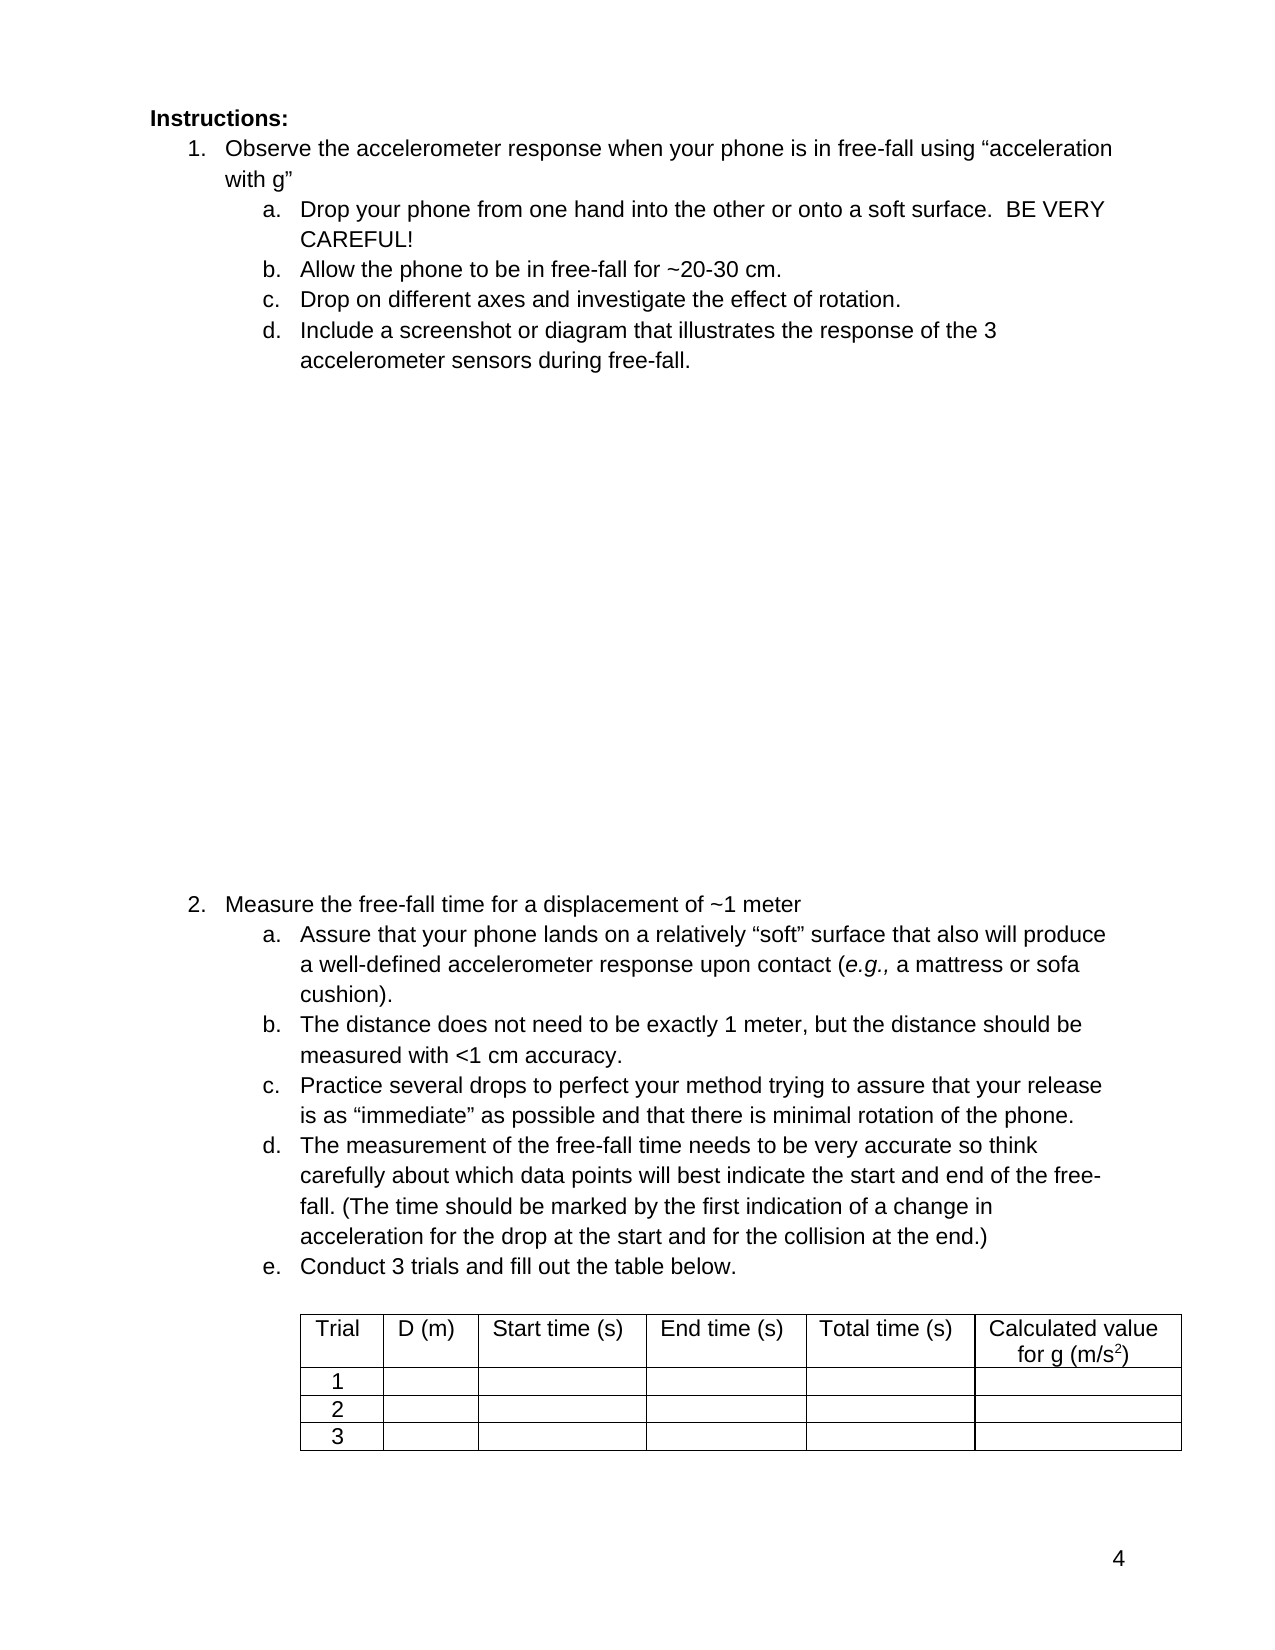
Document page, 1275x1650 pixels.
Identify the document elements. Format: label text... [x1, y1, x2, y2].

table_cell [976, 1423, 1181, 1449]
table_cell [384, 1396, 478, 1422]
list Practice several drops to perfect your method trying to assure that your release is as “immediate” as possible and that there is minimal rotation of the phone. [262, 1072, 1116, 1128]
table_cell 3 [301, 1423, 383, 1449]
table_header D (m) [384, 1315, 478, 1367]
table_cell [976, 1368, 1181, 1395]
table_cell [384, 1368, 478, 1395]
table_cell 1 [301, 1368, 383, 1395]
list Include a screenshot or diagram that illustrates the response of the 3 accelerometer sensors during free-fall. [262, 317, 1125, 373]
table_cell [384, 1423, 478, 1449]
text Instructions: [150, 105, 1125, 132]
table_header Start time (s) [479, 1315, 646, 1367]
table_cell [807, 1368, 974, 1395]
table_cell [807, 1423, 974, 1449]
table_header Trial [301, 1315, 383, 1367]
list Drop your phone from one hand into the other or onto a soft surface. BE VERY CAREFUL! [262, 196, 1125, 252]
list Allow the phone to be in free-fall for ~20-30 cm. [262, 256, 1125, 283]
list Drop on different axes and investigate the effect of rotation. [262, 286, 1125, 313]
table_cell [479, 1368, 646, 1395]
list The measurement of the free-fall time needs to be very accurate so think carefully about which data points will best indicate the start and end of the free-fall. (The time should be marked by the first indication of a change in acceleration for the drop at the start and for the collision at the end.) [262, 1132, 1116, 1249]
table_header Total time (s) [807, 1315, 974, 1367]
table_cell [807, 1396, 974, 1422]
table_header Calculated value for g (m/s2) [976, 1315, 1181, 1367]
list The distance does not need to be exactly 1 meter, but the distance should be measured with <1 cm accuracy. [262, 1011, 1116, 1068]
table_cell [647, 1396, 806, 1422]
table_header End time (s) [647, 1315, 806, 1367]
table_cell [647, 1423, 806, 1449]
table_cell [976, 1396, 1181, 1422]
table_cell [479, 1396, 646, 1422]
list Measure the free-fall time for a displacement of ~1 meter [187, 891, 1125, 917]
list Assure that your phone lands on a relatively “soft” surface that also will produce a well-defined accelerometer response upon contact (e.g., a mattress or sofa cushion). [262, 921, 1116, 1008]
table_cell [479, 1423, 646, 1449]
table_cell 2 [301, 1396, 383, 1422]
table_cell [647, 1368, 806, 1395]
list Observe the accelerometer response when your phone is in free-fall using “acceleration with g” [187, 135, 1125, 192]
list Conduct 3 trials and fill out the table below. [262, 1253, 1116, 1279]
